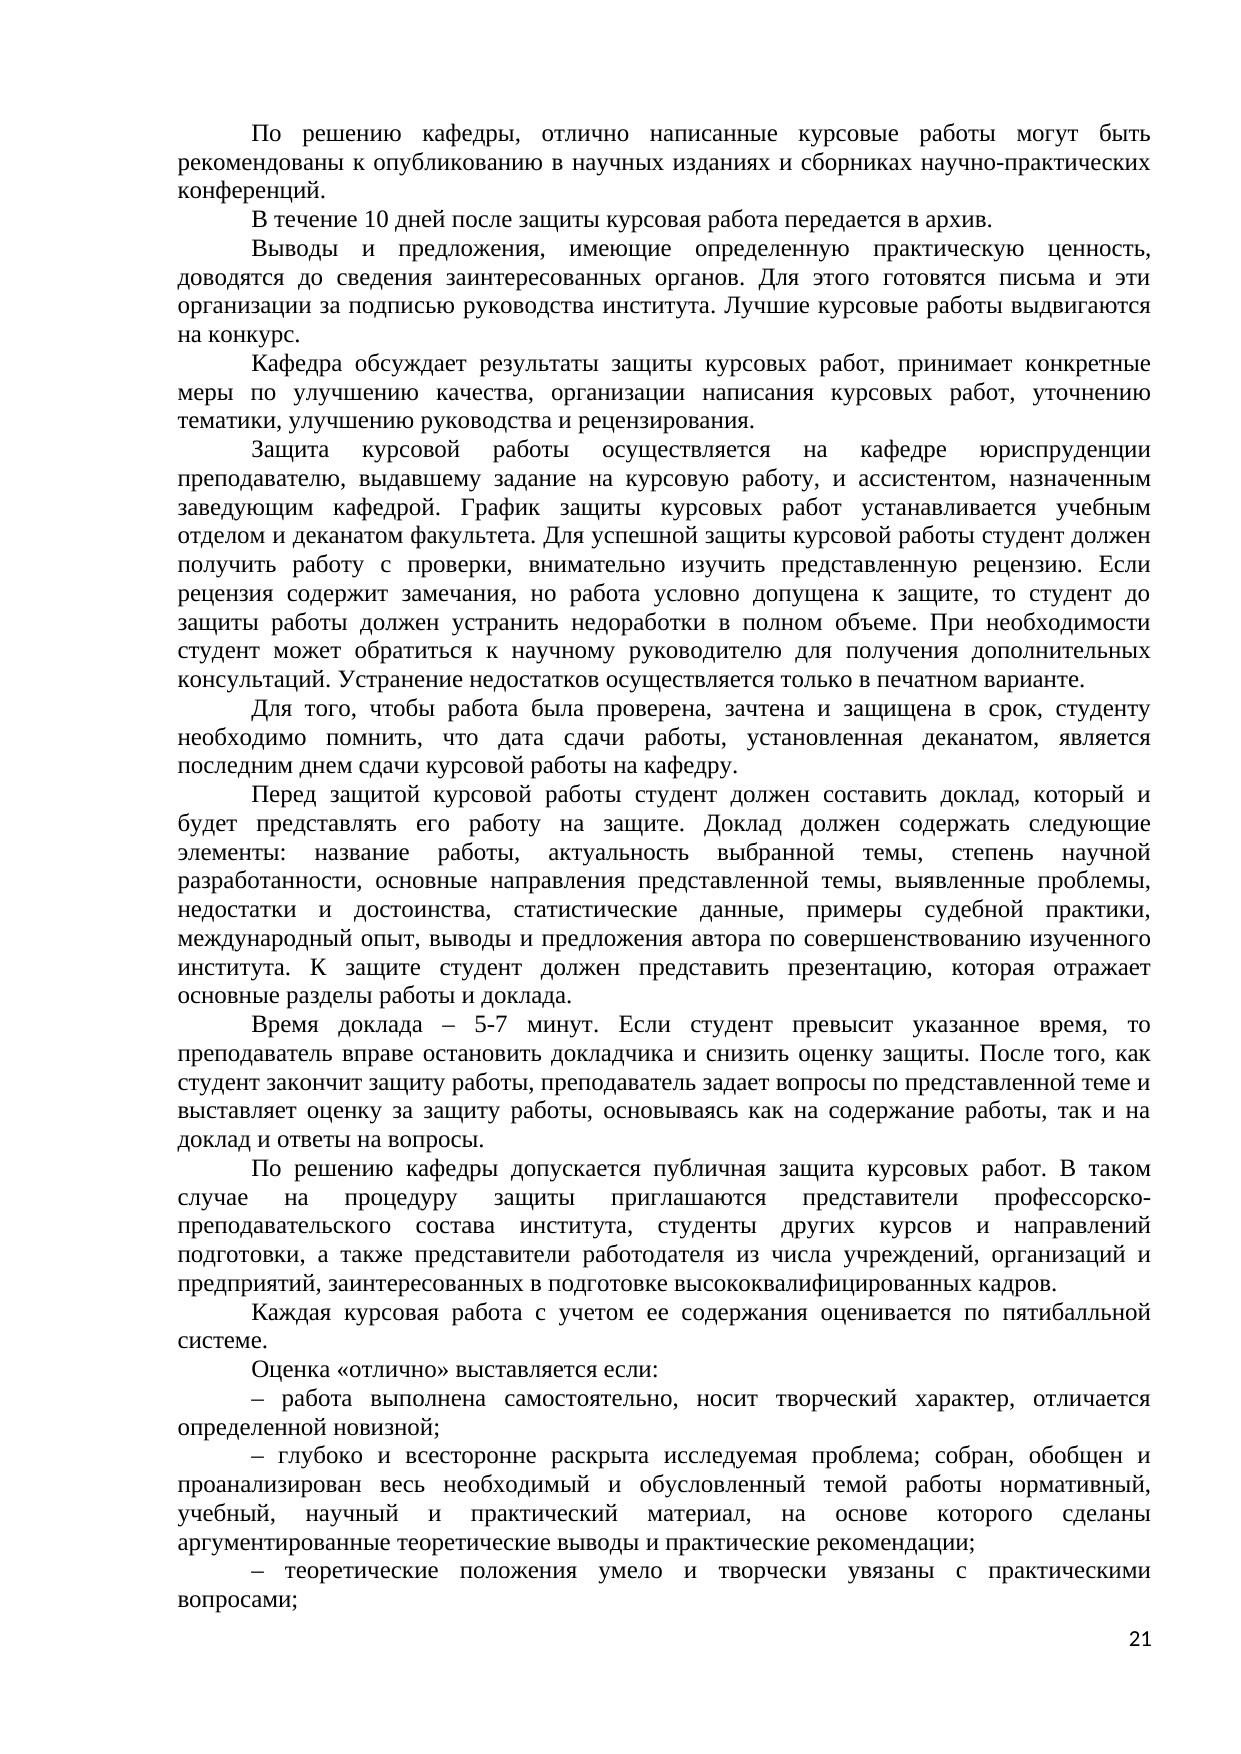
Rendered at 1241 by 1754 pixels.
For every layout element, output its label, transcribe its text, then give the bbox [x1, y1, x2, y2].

text – теоретические положения умело и творчески увязаны с практическими вопросами; [177, 1556, 1152, 1613]
text – работа выполнена самостоятельно, носит творческий характер, отличается определенной новизной; [177, 1383, 1152, 1441]
text Оценка «отлично» выставляется если: [177, 1354, 1152, 1383]
text По решению кафедры допускается публичная защита курсовых работ. В таком случае на процедуру защиты приглашаются представители профессорско-преподавательского состава института, студенты других курсов и направлений подготовки, а также представители работодателя из числа учреждений, организаций и предприятий, заинтересованных в подготовке высококвалифицированных кадров. [177, 1153, 1152, 1297]
text Перед защитой курсовой работы студент должен составить доклад, который и будет представлять его работу на защите. Доклад должен содержать следующие элементы: название работы, актуальность выбранной темы, степень научной разработанности, основные направления представленной темы, выявленные проблемы, недостатки и достоинства, статистические данные, примеры судебной практики, международный опыт, выводы и предложения автора по совершенствованию изученного института. К защите студент должен представить презентацию, которая отражает основные разделы работы и доклада. [177, 779, 1152, 1009]
text Для того, чтобы работа была проверена, зачтена и защищена в срок, студенту необходимо помнить, что дата сдачи работы, установленная деканатом, является последним днем сдачи курсовой работы на кафедру. [177, 693, 1152, 779]
text По решению кафедры, отлично написанные курсовые работы могут быть рекомендованы к опубликованию в научных изданиях и сборниках научно-практических конференций. [177, 118, 1152, 204]
text – глубоко и всесторонне раскрыта исследуемая проблема; собран, обобщен и проанализирован весь необходимый и обусловленный темой работы нормативный, учебный, научный и практический материал, на основе которого сделаны аргументированные теоретические выводы и практические рекомендации; [177, 1441, 1152, 1556]
text Время доклада – 5-7 минут. Если студент превысит указанное время, то преподаватель вправе остановить докладчика и снизить оценку защиты. После того, как студент закончит защиту работы, преподаватель задает вопросы по представленной теме и выставляет оценку за защиту работы, основываясь как на содержание работы, так и на доклад и ответы на вопросы. [177, 1009, 1152, 1153]
text В течение 10 дней после защиты курсовая работа передается в архив. [177, 204, 1152, 233]
text Кафедра обсуждает результаты защиты курсовых работ, принимает конкретные меры по улучшению качества, организации написания курсовых работ, уточнению тематики, улучшению руководства и рецензирования. [177, 348, 1152, 434]
text Выводы и предложения, имеющие определенную практическую ценность, доводятся до сведения заинтересованных органов. Для этого готовятся письма и эти организации за подписью руководства института. Лучшие курсовые работы выдвигаются на конкурс. [177, 233, 1152, 348]
text Каждая курсовая работа с учетом ее содержания оценивается по пятибалльной системе. [177, 1297, 1152, 1354]
text Защита курсовой работы осуществляется на кафедре юриспруденции преподавателю, выдавшему задание на курсовую работу, и ассистентом, назначенным заведующим кафедрой. График защиты курсовых работ устанавливается учебным отделом и деканатом факультета. Для успешной защиты курсовой работы студент должен получить работу с проверки, внимательно изучить представленную рецензию. Если рецензия содержит замечания, но работа условно допущена к защите, то студент до защиты работы должен устранить недоработки в полном объеме. При необходимости студент может обратиться к научному руководителю для получения дополнительных консультаций. Устранение недостатков осуществляется только в печатном варианте. [177, 434, 1152, 693]
